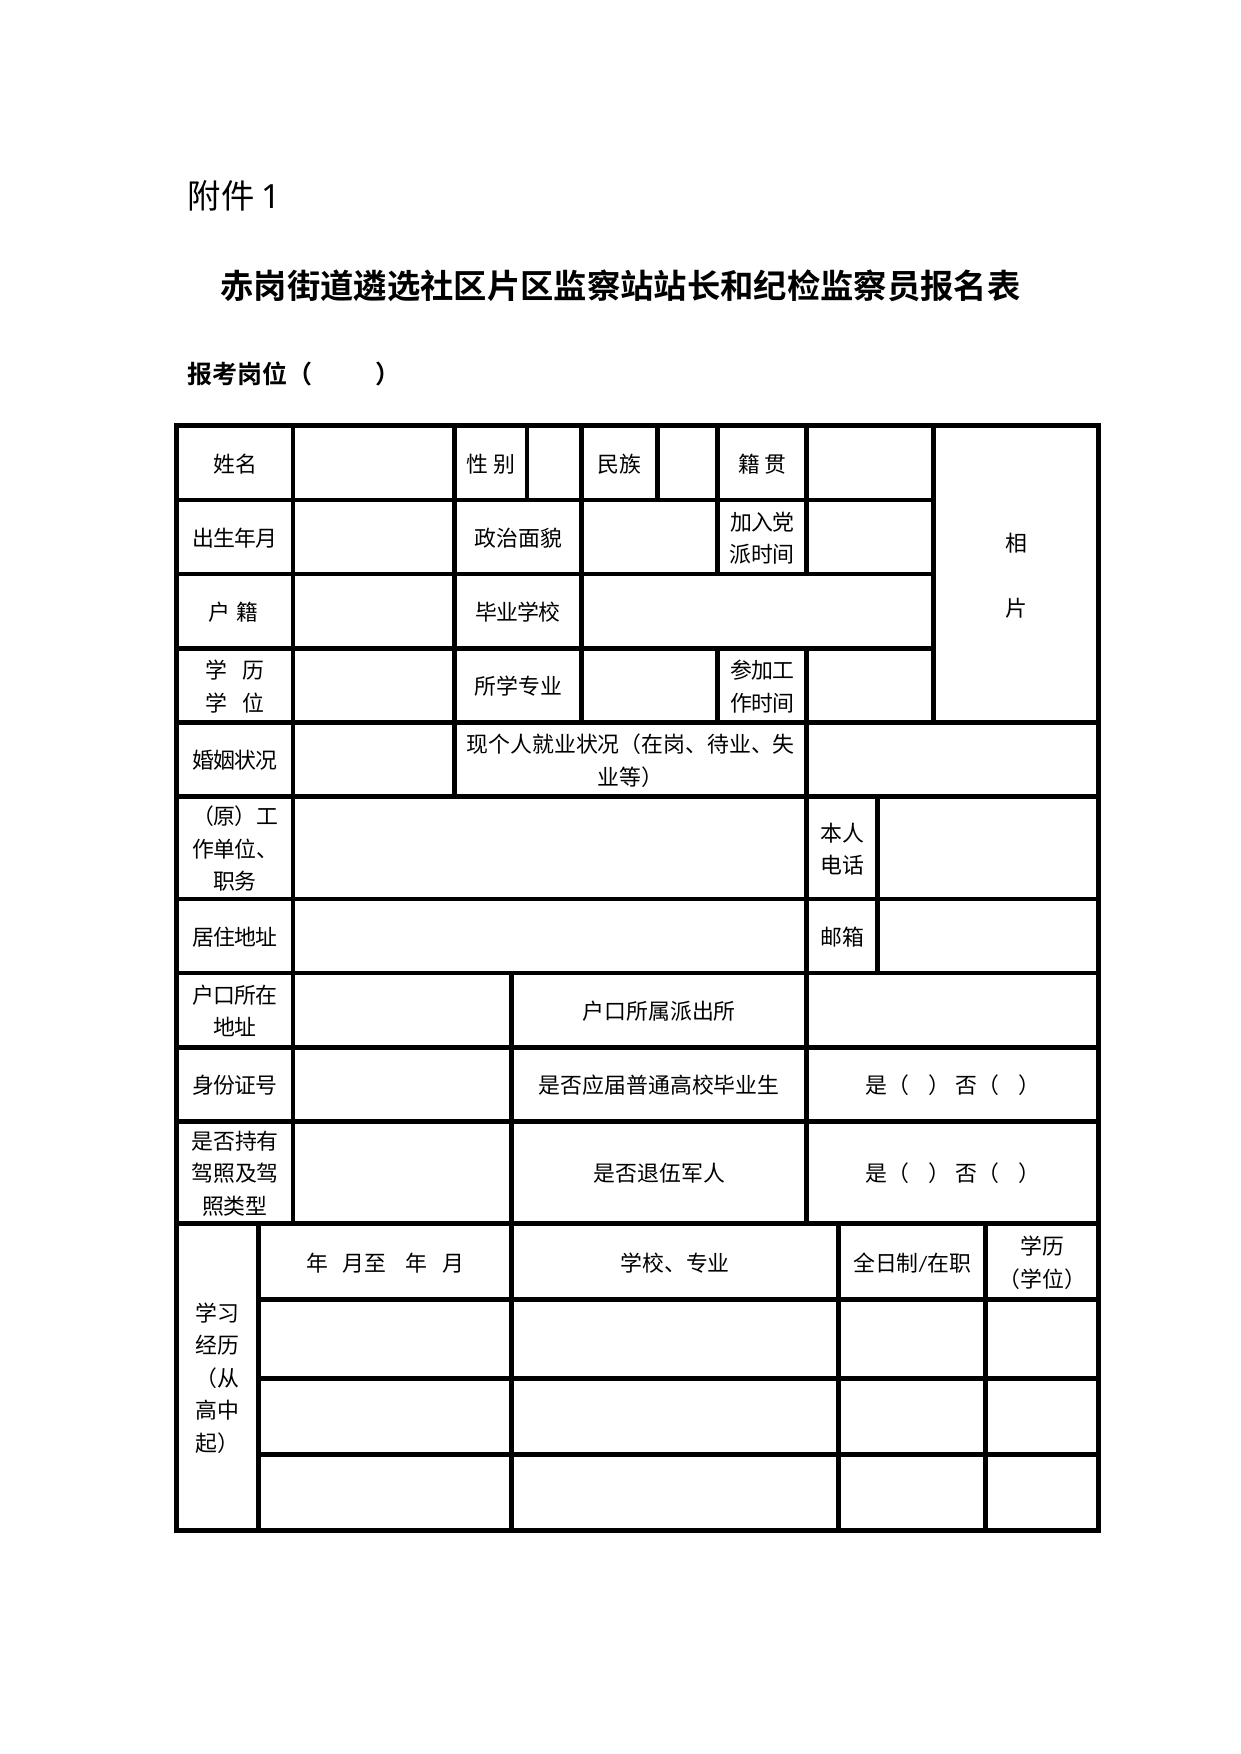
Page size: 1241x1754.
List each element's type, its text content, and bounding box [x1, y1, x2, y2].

table_header [295, 428, 452, 497]
table_cell 户口所在地址 [179, 975, 291, 1045]
table_cell [514, 1302, 836, 1376]
table_cell 所学专业 [457, 651, 579, 720]
table_header 性 别 [457, 428, 525, 497]
table_cell 身份证号 [179, 1050, 291, 1119]
table_cell 是否持有驾照及驾照类型 [179, 1124, 291, 1221]
table_cell [261, 1457, 509, 1528]
table_cell 学校、专业 [514, 1226, 836, 1297]
table_cell 本人电话 [809, 799, 875, 896]
table_cell 是否应届普通高校毕业生 [514, 1050, 804, 1119]
table_cell [514, 1457, 836, 1528]
table_header [529, 428, 579, 497]
table_cell 参加工作时间 [720, 651, 804, 720]
table_cell 学历 （学位） [988, 1226, 1096, 1297]
table_cell [809, 725, 1096, 794]
table_header [660, 428, 715, 497]
text 附件1 [187, 162, 1053, 227]
table_cell [295, 1050, 509, 1119]
table_cell [841, 1302, 983, 1376]
text 报考岗位（ ） [187, 340, 1053, 405]
table_cell [809, 502, 931, 572]
table_header 籍 贯 [720, 428, 804, 497]
table_cell [295, 651, 452, 720]
table_cell [809, 651, 931, 720]
table_cell 政治面貌 [457, 502, 579, 572]
table_cell [295, 502, 452, 572]
table_cell [880, 901, 1096, 971]
table_cell [295, 725, 452, 794]
table_cell [841, 1381, 983, 1452]
table_cell 加入党派时间 [720, 502, 804, 572]
table_cell [880, 799, 1096, 896]
table_cell [295, 975, 509, 1045]
table_header [809, 428, 931, 497]
table_cell [261, 1381, 509, 1452]
table_cell 是（ ） 否（ ） [809, 1124, 1096, 1221]
table_header 民族 [584, 428, 655, 497]
table_cell [988, 1302, 1096, 1376]
table_cell [841, 1457, 983, 1528]
table_cell 是（ ） 否（ ） [809, 1050, 1096, 1119]
table_cell 年 月至 年 月 [261, 1226, 509, 1297]
table_cell [295, 901, 804, 971]
table_header 相 片 [936, 428, 1096, 720]
table_cell [584, 576, 931, 646]
table_cell 现个人就业状况（在岗、待业、失业等） [457, 725, 804, 794]
table_cell 毕业学校 [457, 576, 579, 646]
table_cell [295, 576, 452, 646]
table_cell [988, 1457, 1096, 1528]
table_cell [261, 1302, 509, 1376]
table_cell 户口所属派出所 [514, 975, 804, 1045]
table_cell [988, 1381, 1096, 1452]
table_cell 是否退伍军人 [514, 1124, 804, 1221]
table_cell 户 籍 [179, 576, 291, 646]
text 赤岗街道遴选社区片区监察站站长和纪检监察员报名表 [187, 251, 1053, 316]
table_cell 学 历 学 位 [179, 651, 291, 720]
table_cell 全日制/在职 [841, 1226, 983, 1297]
table_header 姓名 [179, 428, 291, 497]
table_cell [584, 651, 715, 720]
table_cell [295, 799, 804, 896]
table_cell （原）工作单位、职务 [179, 799, 291, 896]
table_cell [295, 1124, 509, 1221]
table_cell [584, 502, 715, 572]
table_cell [809, 975, 1096, 1045]
table_cell 婚姻状况 [179, 725, 291, 794]
table_cell 学习经历（从高中起） [179, 1226, 256, 1528]
table_cell 邮箱 [809, 901, 875, 971]
table_cell 居住地址 [179, 901, 291, 971]
table_cell [514, 1381, 836, 1452]
table_cell 出生年月 [179, 502, 291, 572]
